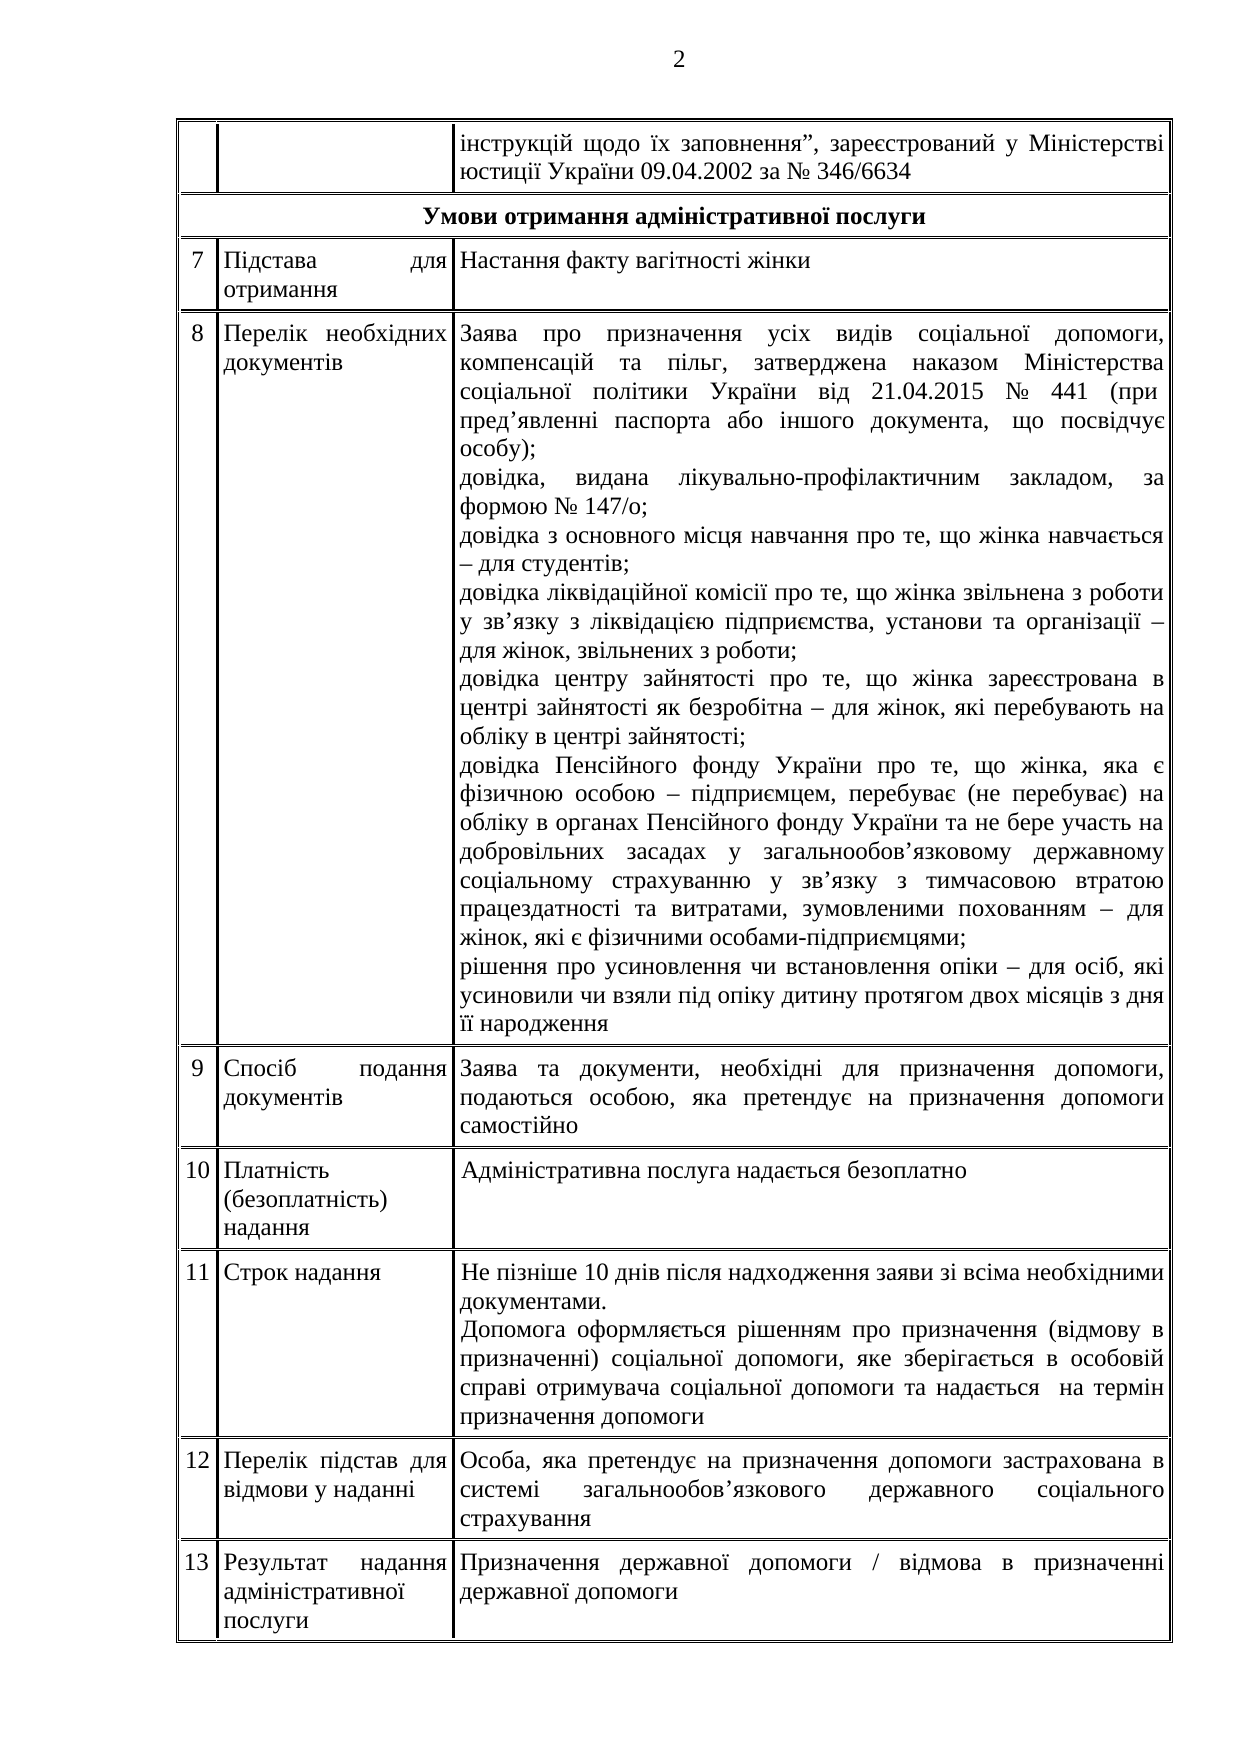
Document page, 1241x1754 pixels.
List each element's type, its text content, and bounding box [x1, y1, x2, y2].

table_cell 10 [177, 1146, 217, 1247]
table_cell Адміністративна послуга надається безоплатно [453, 1146, 1171, 1247]
table_cell Строк надання [219, 1251, 452, 1436]
table_cell Підстава для отримання [219, 239, 452, 309]
table_cell 11 [179, 1248, 216, 1436]
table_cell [217, 122, 453, 191]
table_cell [453, 122, 1169, 191]
table_cell Настання факту вагітності жінки [453, 236, 1171, 309]
table_cell 7 [177, 236, 217, 309]
table_cell Умови отримання адміністративної послуги [179, 191, 1170, 236]
table_cell Перелік підстав для відмови у наданні [219, 1439, 452, 1538]
table_cell Заява про призначення усіх видів соціальної допомоги, компенсацій та пільг, затверджена наказом Міністерства соціальної політики України від 21.04.2015 № 441 (при пред’явленні паспорта або іншого документа, що посвідчує особу); довідка, видана лікувально-профілактичним закладом, за формою № 147/о; довідка з основного місця навчання про те, що жінка навчається – для студентів; довідка ліквідаційної комісії про те, що жінка звільнена з роботи у зв’язку з ліквідацією підприємства, установи та організації – для жінок, звільнених з роботи; довідка центру зайнятості про те, що жінка зареєстрована в центрі зайнятості як безробітна – для жінок, які перебувають на обліку в центрі зайнятості; довідка Пенсійного фонду України про те, що жінка, яка є фізичною особою – підприємцем, перебуває (не перебуває) на обліку в органах Пенсійного фонду України та не бере участь на добровільних засадах у загальнообов’язковому державному соціальному страхуванню у зв’язку з тимчасовою втратою працездатності та витратами, зумовленими похованням – для жінок, які є фізичними особами-підприємцями; рішення про усиновлення чи встановлення опіки – для осіб, які усиновили чи взяли під опіку дитину протягом двох місяців з дня її народження [455, 309, 1170, 1043]
table_cell Перелік необхідних документів [219, 313, 452, 1043]
table_cell 6 [179, 120, 217, 191]
table_cell 8 [179, 309, 216, 1043]
table_cell Особа, яка претендує на призначення допомоги застрахована в системі загальнообов’язкового державного соціального страхування [453, 1436, 1171, 1538]
table_cell 13 [177, 1538, 217, 1640]
table_cell Заява та документи, необхідні для призначення допомоги, подаються особою, яка претендує на призначення допомоги самостійно [455, 1044, 1170, 1146]
table_cell Спосіб подання документів [219, 1047, 452, 1146]
table_cell Платність (безоплатність) надання [219, 1149, 452, 1247]
table_cell 9 [179, 1044, 216, 1146]
table_cell Призначення державної допомоги / відмова в призначенні державної допомоги [453, 1538, 1171, 1640]
table_cell 12 [177, 1436, 217, 1538]
table_cell Результат надання адміністративної послуги [217, 1541, 453, 1640]
table_cell Не пізніше 10 днів після надходження заяви зі всіма необхідними документами. Допомога оформляється рішенням про призначення (відмову в призначенні) соціальної допомоги, яке зберігається в особовій справі отримувача соціальної допомоги та надається на термін призначення допомоги [455, 1248, 1170, 1436]
